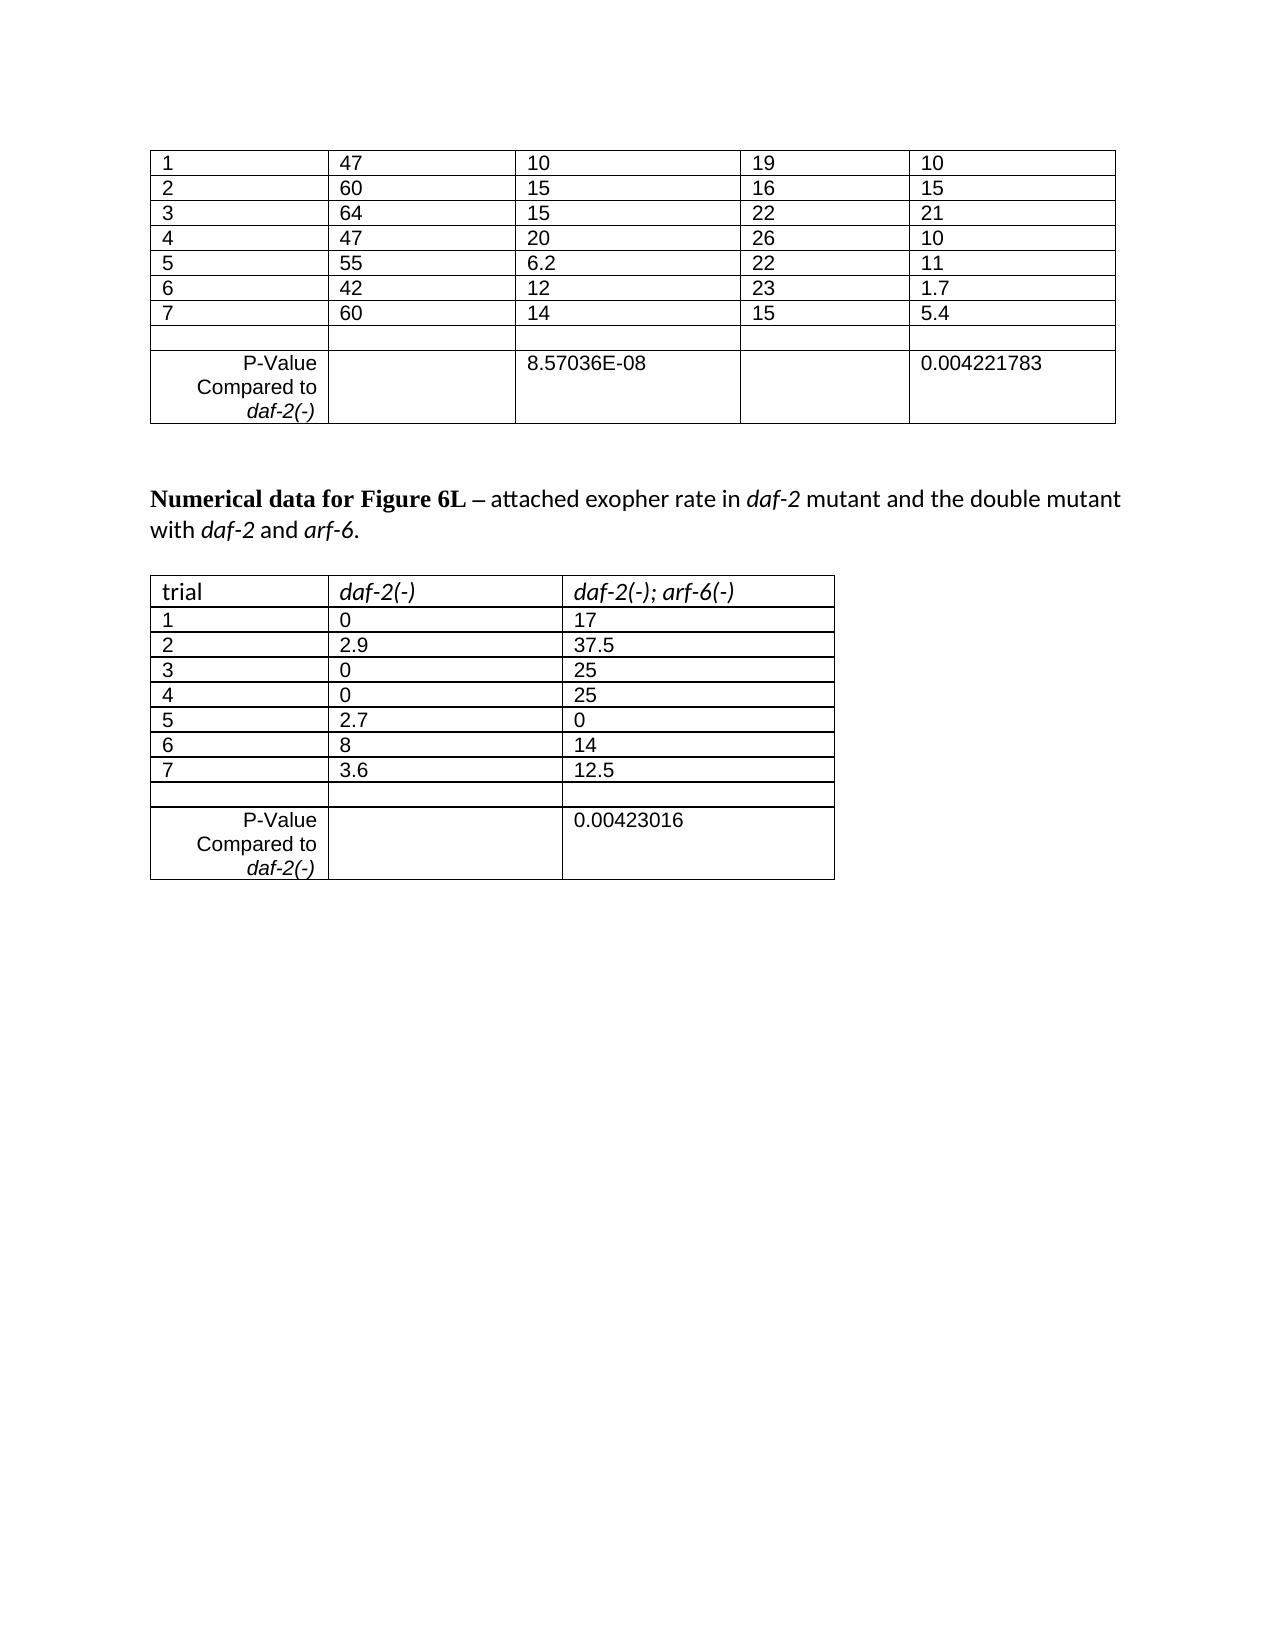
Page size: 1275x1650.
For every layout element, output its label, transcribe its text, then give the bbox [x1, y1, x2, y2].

table_cell 25 [563, 683, 834, 706]
table_cell [741, 351, 909, 423]
table_cell 0 [329, 658, 562, 681]
table_cell 10 [516, 151, 740, 175]
table_cell 1.7 [910, 276, 1115, 300]
table_cell [329, 783, 562, 806]
table_cell 6 [151, 733, 328, 756]
table_cell 5 [151, 251, 328, 275]
table_cell 3 [151, 658, 328, 681]
table_cell 2.7 [329, 708, 562, 731]
table_cell 10 [910, 151, 1115, 175]
table_cell 21 [910, 201, 1115, 225]
text Numerical data for Figure 6L – attached exopher rate in daf-2 mutant and the double mutant with daf-2 and arf-6. [150, 483, 1125, 544]
table_cell 5.4 [910, 301, 1115, 325]
table_cell 10 [910, 226, 1115, 250]
table_cell [563, 783, 834, 806]
table_cell 15 [516, 201, 740, 225]
table_cell 25 [563, 658, 834, 681]
table_cell P-Value Compared to daf-2(-) [151, 351, 328, 423]
table_cell 64 [329, 201, 515, 225]
table_cell 14 [563, 733, 834, 756]
table_cell 7 [151, 301, 328, 325]
table_cell 2.9 [329, 633, 562, 656]
table_cell 8.57036E-08 [516, 351, 740, 423]
table_cell 1 [151, 151, 328, 175]
table_cell 22 [741, 251, 909, 275]
table_cell 0.00423016 [563, 808, 834, 879]
table_cell [329, 326, 515, 350]
table_cell 15 [741, 301, 909, 325]
table_cell 23 [741, 276, 909, 300]
table_cell 17 [563, 608, 834, 631]
table_cell 47 [329, 151, 515, 175]
table_cell 7 [151, 758, 328, 781]
table_cell 37.5 [563, 633, 834, 656]
table_cell 1 [151, 608, 328, 631]
table_cell 5 [151, 708, 328, 731]
table_cell 11 [910, 251, 1115, 275]
table_cell 15 [516, 176, 740, 200]
table_cell 12 [516, 276, 740, 300]
table_cell 6.2 [516, 251, 740, 275]
table_cell [151, 326, 328, 350]
table_cell 4 [151, 683, 328, 706]
table_header daf-2(-) [329, 576, 562, 606]
table_cell [329, 808, 562, 879]
table_cell [329, 351, 515, 423]
table_cell 16 [741, 176, 909, 200]
table_cell 20 [516, 226, 740, 250]
table_cell 3.6 [329, 758, 562, 781]
table_cell 0 [329, 608, 562, 631]
table_cell 42 [329, 276, 515, 300]
table_cell 26 [741, 226, 909, 250]
table_cell P-Value Compared to daf-2(-) [151, 808, 328, 879]
table_cell 8 [329, 733, 562, 756]
table_cell [516, 326, 740, 350]
table_cell 0.004221783 [910, 351, 1115, 423]
table_cell 60 [329, 301, 515, 325]
table_cell 2 [151, 633, 328, 656]
table_cell 60 [329, 176, 515, 200]
table_cell 3 [151, 201, 328, 225]
table_cell 55 [329, 251, 515, 275]
table_cell 0 [563, 708, 834, 731]
table_cell 0 [329, 683, 562, 706]
table_cell 19 [741, 151, 909, 175]
table_cell [741, 326, 909, 350]
table_cell 4 [151, 226, 328, 250]
table_cell 2 [151, 176, 328, 200]
table_header daf-2(-); arf-6(-) [563, 576, 834, 606]
table_cell 15 [910, 176, 1115, 200]
table_cell 14 [516, 301, 740, 325]
table_cell 22 [741, 201, 909, 225]
table_cell [910, 326, 1115, 350]
table_header trial [151, 576, 328, 606]
table_cell 6 [151, 276, 328, 300]
table_cell 12.5 [563, 758, 834, 781]
table_cell 47 [329, 226, 515, 250]
table_cell [151, 783, 328, 806]
